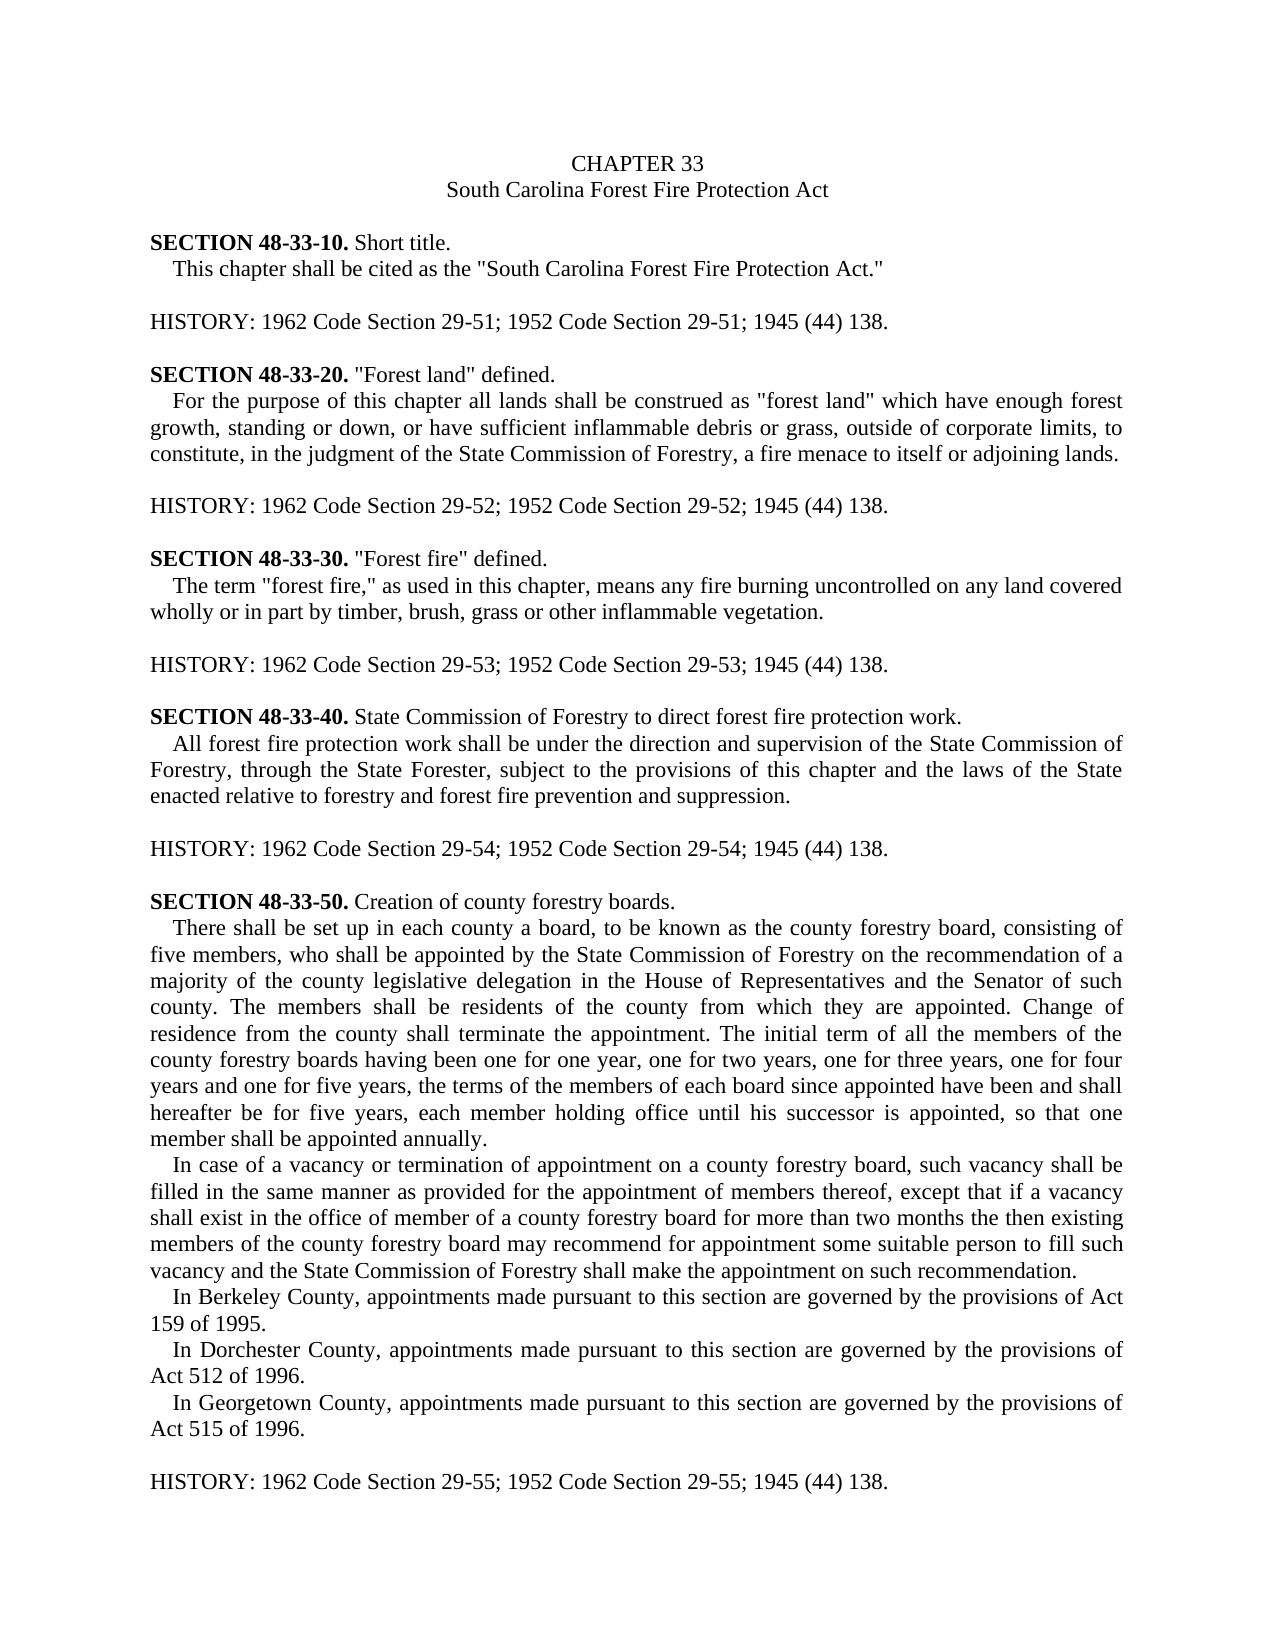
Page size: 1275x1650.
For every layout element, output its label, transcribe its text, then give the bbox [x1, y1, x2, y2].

text In Dorchester County, appointments made pursuant to this section are governed by the provisions of Act 512 of 1996. [150, 1336, 1125, 1389]
text SECTION 48-33-20. "Forest land" defined. [150, 361, 1125, 387]
text In case of a vacancy or termination of appointment on a county forestry board, such vacancy shall be filled in the same manner as provided for the appointment of members thereof, except that if a vacancy shall exist in the office of member of a county forestry board for more than two months the then existing members of the county forestry board may recommend for appointment some suitable person to fill such vacancy and the State Commission of Forestry shall make the appointment on such recommendation. [150, 1151, 1125, 1283]
text South Carolina Forest Fire Protection Act [150, 176, 1125, 203]
text CHAPTER 33 [150, 150, 1125, 176]
text HISTORY: 1962 Code Section 29-52; 1952 Code Section 29-52; 1945 (44) 138. [150, 493, 1125, 519]
text HISTORY: 1962 Code Section 29-51; 1952 Code Section 29-51; 1945 (44) 138. [150, 308, 1125, 334]
text HISTORY: 1962 Code Section 29-55; 1952 Code Section 29-55; 1945 (44) 138. [150, 1468, 1125, 1494]
text There shall be set up in each county a board, to be known as the county forestry board, consisting of five members, who shall be appointed by the State Commission of Forestry on the recommendation of a majority of the county legislative delegation in the House of Representatives and the Senator of such county. The members shall be residents of the county from which they are appointed. Change of residence from the county shall terminate the appointment. The initial term of all the members of the county forestry boards having been one for one year, one for two years, one for three years, one for four years and one for five years, the terms of the members of each board since appointed have been and shall hereafter be for five years, each member holding office until his successor is appointed, so that one member shall be appointed annually. [150, 914, 1125, 1151]
text SECTION 48-33-30. "Forest fire" defined. [150, 545, 1125, 572]
text In Berkeley County, appointments made pursuant to this section are governed by the provisions of Act 159 of 1995. [150, 1283, 1125, 1336]
text SECTION 48-33-10. Short title. [150, 229, 1125, 255]
text SECTION 48-33-40. State Commission of Forestry to direct forest fire protection work. [150, 703, 1125, 730]
text HISTORY: 1962 Code Section 29-54; 1952 Code Section 29-54; 1945 (44) 138. [150, 835, 1125, 862]
text This chapter shall be cited as the "South Carolina Forest Fire Protection Act." [150, 255, 1125, 282]
text For the purpose of this chapter all lands shall be construed as "forest land" which have enough forest growth, standing or down, or have sufficient inflammable debris or grass, outside of corporate limits, to constitute, in the judgment of the State Commission of Forestry, a fire menace to itself or adjoining lands. [150, 387, 1125, 466]
text The term "forest fire," as used in this chapter, means any fire burning uncontrolled on any land covered wholly or in part by timber, brush, grass or other inflammable vegetation. [150, 572, 1125, 624]
text HISTORY: 1962 Code Section 29-53; 1952 Code Section 29-53; 1945 (44) 138. [150, 651, 1125, 677]
text In Georgetown County, appointments made pursuant to this section are governed by the provisions of Act 515 of 1996. [150, 1389, 1125, 1441]
text All forest fire protection work shall be under the direction and supervision of the State Commission of Forestry, through the State Forester, subject to the provisions of this chapter and the laws of the State enacted relative to forestry and forest fire prevention and suppression. [150, 730, 1125, 809]
text SECTION 48-33-50. Creation of county forestry boards. [150, 888, 1125, 914]
